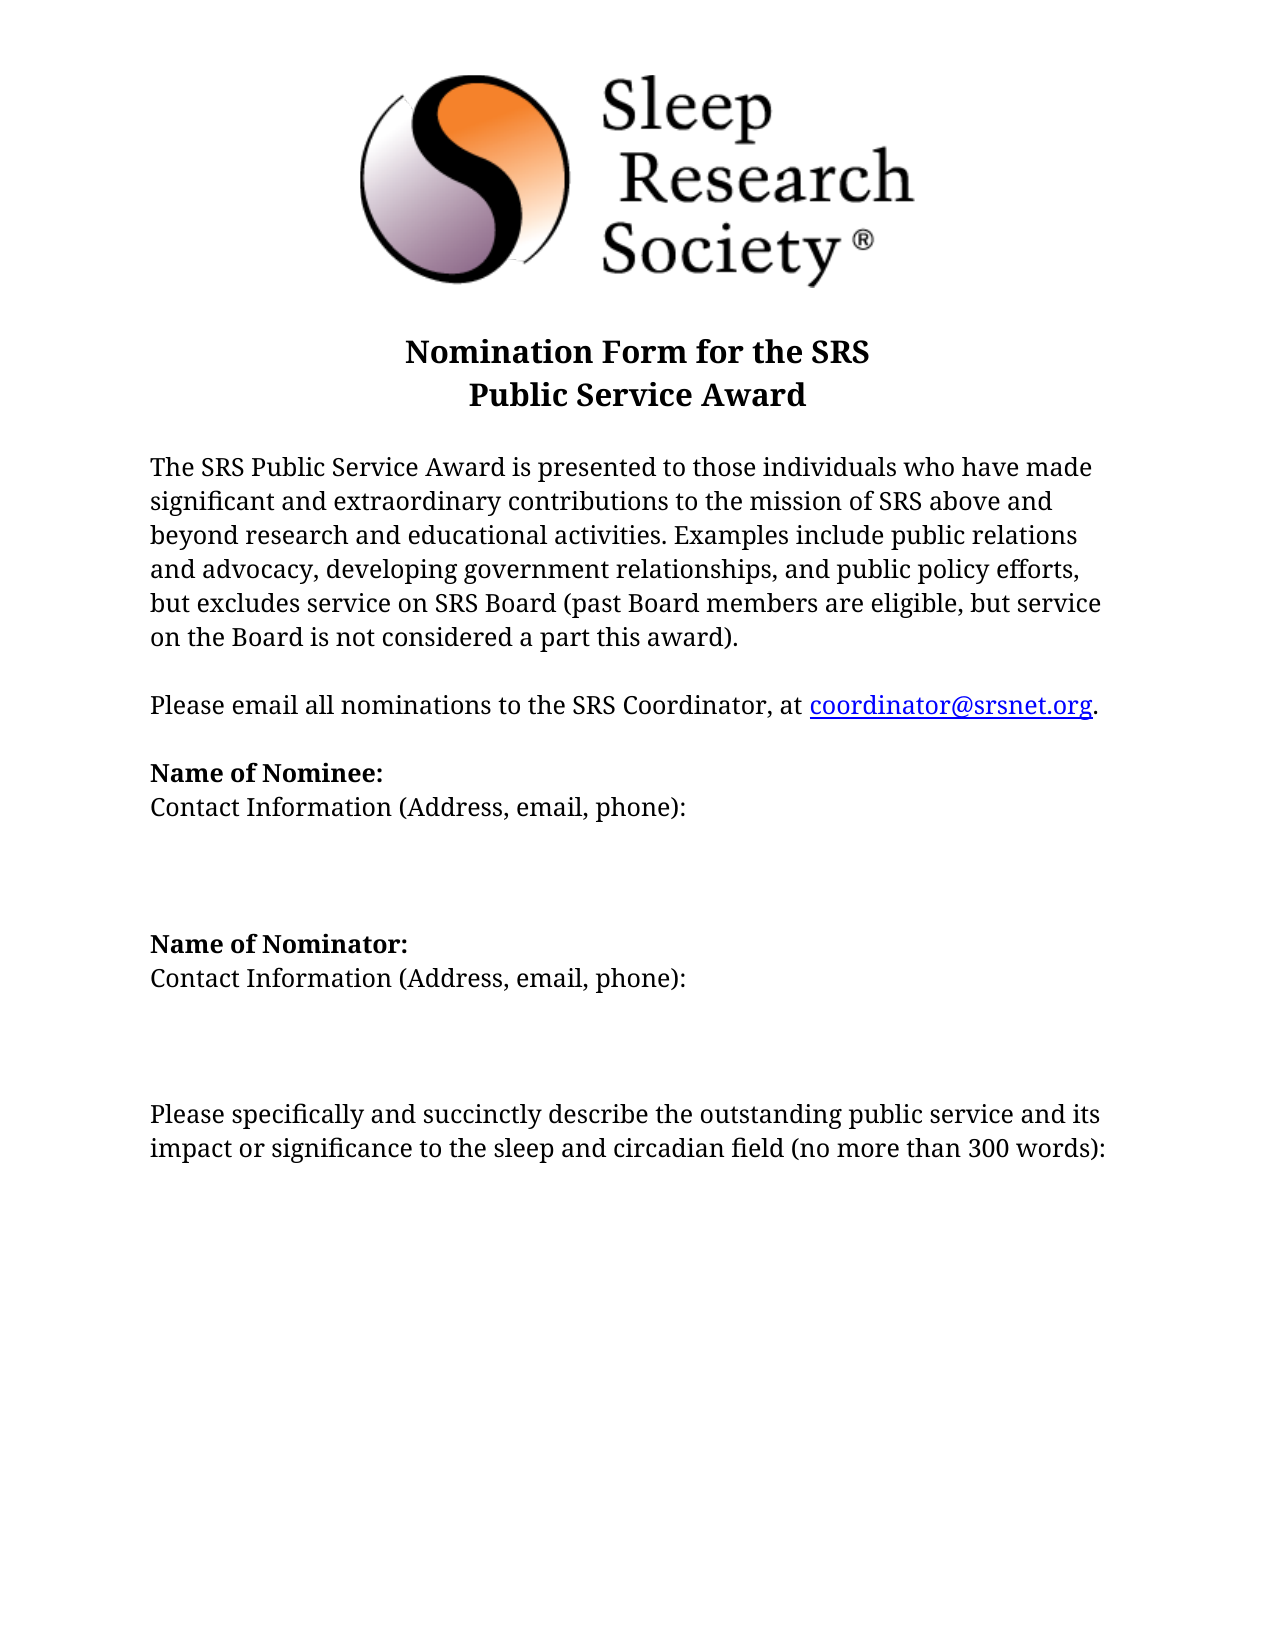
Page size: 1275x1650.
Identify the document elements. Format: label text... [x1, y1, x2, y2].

text Name of Nominee: [150, 756, 1125, 790]
text Contact Information (Address, email, phone): [150, 790, 1125, 824]
text The SRS Public Service Award is presented to those individuals who have made significant and extraordinary contributions to the mission of SRS above and beyond research and educational activities. Examples include public relations and advocacy, developing government relationships, and public policy efforts, but excludes service on SRS Board (past Board members are eligible, but service on the Board is not considered a part this award). [150, 449, 1125, 654]
text Contact Information (Address, email, phone): [150, 960, 1125, 994]
text Please specifically and succinctly describe the outstanding public service and its impact or significance to the sleep and circadian field (no more than 300 words): [150, 1097, 1125, 1165]
text Nomination Form for the SRS [150, 330, 1125, 373]
text Public Service Award [150, 373, 1125, 415]
picture [360, 75, 915, 288]
text Name of Nominator: [150, 926, 1125, 960]
text Please email all nominations to the SRS Coordinator, at coordinator@srsnet.org. [150, 688, 1125, 722]
